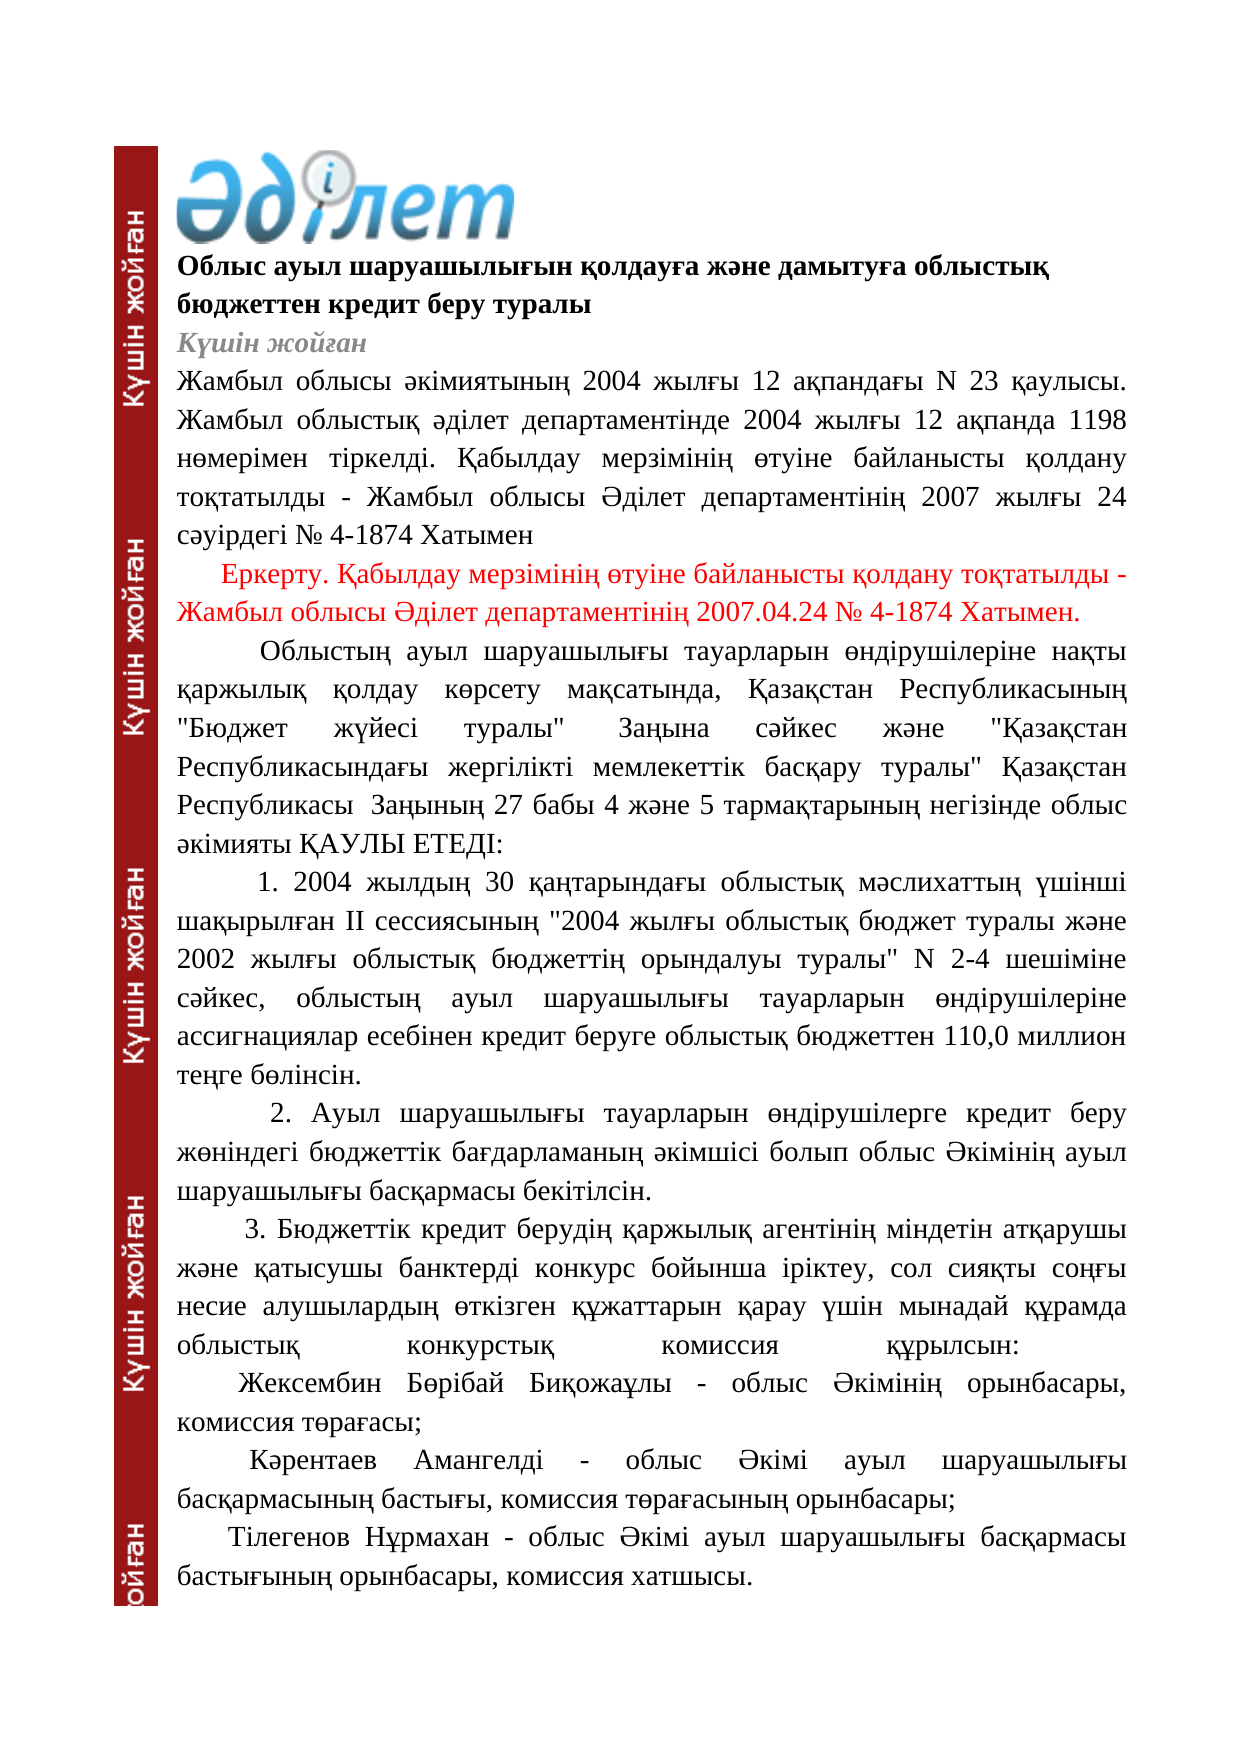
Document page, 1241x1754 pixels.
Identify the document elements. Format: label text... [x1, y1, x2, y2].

text Кәрентаев Амангелдi - облыс Әкiмi ауыл шаруашылығы басқармасының бастығы, комиссия төрағасының орынбасары; [112, 1442, 1128, 1514]
picture [114, 859, 158, 864]
picture [114, 320, 158, 325]
text 2. Ауыл шаруашылығы тауарларын өндiрушiлерге кредит беру жөнiндегi бюджеттiк бағдарламаның әкiмшiсi болып облыс Әкiмiнiң ауыл шаруашылығы басқармасы бекiтiлсiн. [112, 1096, 1128, 1206]
picture [114, 551, 158, 556]
picture [114, 146, 158, 248]
picture [114, 358, 158, 363]
text 1. 2004 жылдың 30 қаңтарындағы облыстық мәслихаттың үшiншi шақырылған II сессиясының "2004 жылғы облыстық бюджет туралы және 2002 жылғы облыстық бюджеттiң орындалуы туралы" N 2-4 шешiмiне сәйкес, облыстың ауыл шаруашылығы тауарларын өндiрушiлерiне ассигнациялар есебiнен кредит беруге облыстық бюджеттен 110,0 миллион теңге бөлiнсiн. [112, 864, 1128, 1091]
text 3. Бюджеттiк кредит берудiң қаржылық агентiнiң мiндетiн атқарушы және қатысушы банктердi конкурс бойынша iрiктеу, сол сияқты соңғы несие алушылардың өткiзген құжаттарын қарау үшiн мынадай құрамда облыстық конкурстық комиссия құрылсын: Жексембин Бөрiбай Биқожаұлы - облыс Әкiмiнiң орынбасары, комиссия төрағасы; [112, 1211, 1128, 1437]
picture [114, 1592, 158, 1606]
picture [114, 1091, 158, 1096]
text Күшін жойған [112, 325, 1128, 358]
picture [114, 628, 158, 633]
text Еркерту. Қабылдау мерзімінің өтуіне байланысты қолдану тоқтатылды - Жамбыл облысы Әділет департаментінің 2007.04.24 № 4-1874 Хатымен. [112, 556, 1128, 628]
text Жамбыл облысы әкімиятының 2004 жылғы 12 ақпандағы N 23 қаулысы. Жамбыл облыстық әділет департаментінде 2004 жылғы 12 ақпанда 1198 нөмерімен тіркелді. Қабылдау мерзімінің өтуіне байланысты қолдану тоқтатылды - Жамбыл облысы Әділет департаментінің 2007 жылғы 24 сәуірдегі № 4-1874 Хатымен [112, 363, 1128, 551]
picture [114, 1514, 158, 1519]
text Облыс ауыл шаруашылығын қолдауға және дамытуға облыстық бюджеттен кредит беру туралы [112, 248, 1128, 320]
picture [114, 1437, 158, 1442]
picture [114, 1206, 158, 1211]
text Тiлегенов Нұрмахан - облыс Әкiмi ауыл шаруашылығы басқармасы бастығының орынбасары, комиссия хатшысы. [112, 1519, 1128, 1592]
picture [176, 150, 515, 244]
text Облыстың ауыл шаруашылығы тауарларын өндiрушiлерiне нақты қаржылық қолдау көрсету мақсатында, Қазақстан Республикасының "Бюджет жүйесi туралы" Заңына сәйкес және "Қазақстан Республикасындағы жергiлiктi мемлекеттiк басқару туралы" Қазақстан Республикасы Заңының 27 бабы 4 және 5 тармақтарының негiзiнде облыс әкiмияты ҚАУЛЫ ЕТЕДI: [112, 633, 1128, 859]
